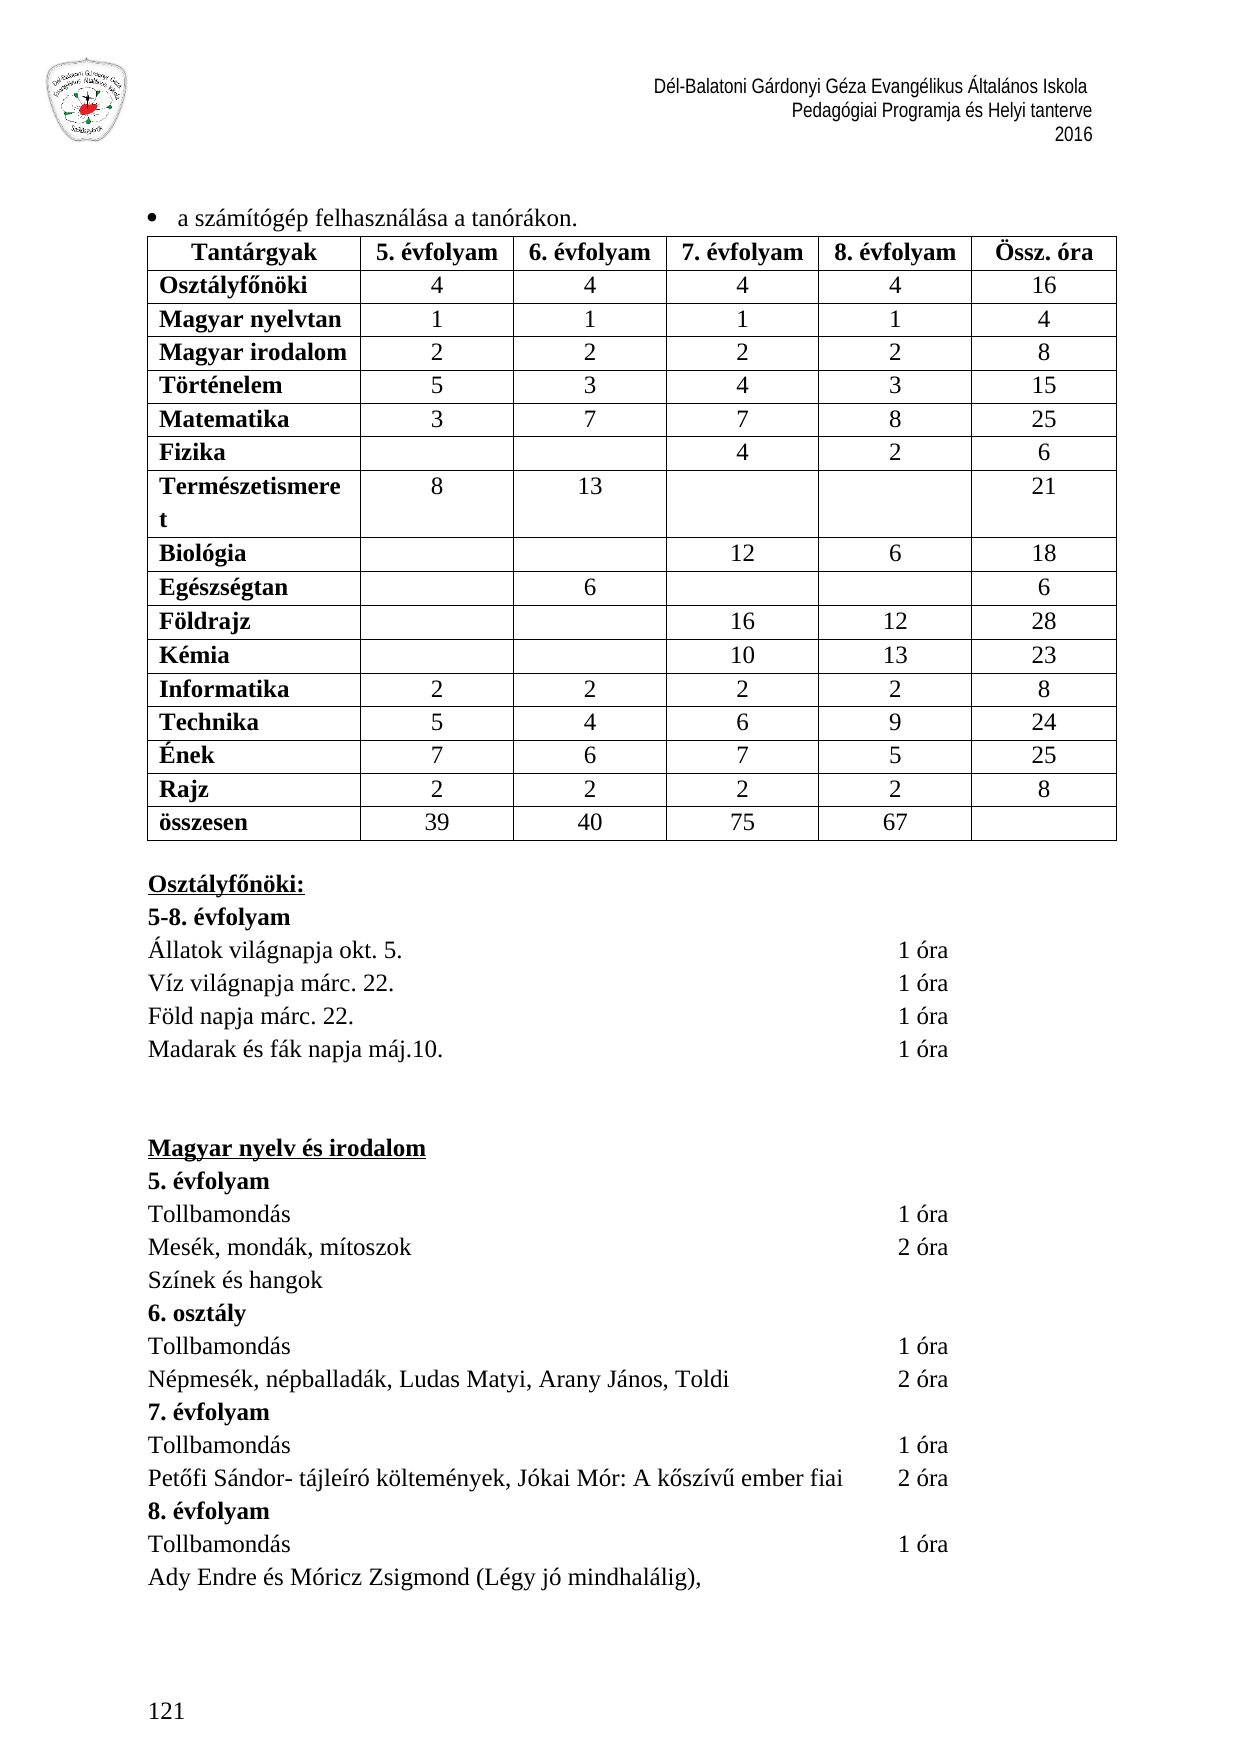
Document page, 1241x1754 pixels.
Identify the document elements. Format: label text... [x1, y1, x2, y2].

text Tollbamondás 1 óra [148, 1430, 1092, 1459]
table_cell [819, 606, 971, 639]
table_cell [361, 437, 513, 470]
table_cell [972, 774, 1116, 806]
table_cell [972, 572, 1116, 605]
text Magyar nyelv és irodalom [148, 1133, 1092, 1162]
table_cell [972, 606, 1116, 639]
text 5. évfolyam [148, 1166, 1092, 1195]
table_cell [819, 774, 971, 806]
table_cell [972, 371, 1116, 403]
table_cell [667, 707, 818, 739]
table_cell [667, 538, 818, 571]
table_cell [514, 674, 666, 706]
text Mesék, mondák, mítoszok 2 óra [148, 1232, 1092, 1261]
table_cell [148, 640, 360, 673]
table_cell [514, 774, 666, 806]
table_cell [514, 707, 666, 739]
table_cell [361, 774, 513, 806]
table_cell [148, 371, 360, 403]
text Tollbamondás 1 óra [148, 1331, 1092, 1360]
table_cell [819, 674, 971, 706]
text 8. évfolyam [148, 1496, 1092, 1525]
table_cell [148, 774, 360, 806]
text Tollbamondás 1 óra [148, 1199, 1092, 1228]
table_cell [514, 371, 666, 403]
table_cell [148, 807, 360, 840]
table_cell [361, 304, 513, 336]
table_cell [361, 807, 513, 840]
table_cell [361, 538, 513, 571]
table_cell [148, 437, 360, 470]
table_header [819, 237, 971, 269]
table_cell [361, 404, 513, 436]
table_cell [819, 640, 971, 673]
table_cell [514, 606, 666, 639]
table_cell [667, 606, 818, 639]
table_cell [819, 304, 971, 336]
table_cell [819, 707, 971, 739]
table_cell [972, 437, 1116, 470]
text Víz világnapja márc. 22. 1 óra [148, 968, 1092, 997]
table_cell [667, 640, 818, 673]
text Madarak és fák napja máj.10. 1 óra [148, 1034, 1092, 1063]
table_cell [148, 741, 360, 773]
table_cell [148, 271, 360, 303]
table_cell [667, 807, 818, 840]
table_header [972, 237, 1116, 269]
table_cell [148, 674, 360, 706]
text Népmesék, népballadák, Ludas Matyi, Arany János, Toldi 2 óra [148, 1364, 1092, 1393]
text Osztályfőnöki: [148, 869, 1092, 898]
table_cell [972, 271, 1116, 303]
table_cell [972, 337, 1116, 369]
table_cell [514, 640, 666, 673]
text 6. osztály [148, 1298, 1092, 1327]
text Tollbamondás 1 óra [148, 1529, 1092, 1558]
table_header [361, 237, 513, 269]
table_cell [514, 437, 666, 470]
text Ady Endre és Móricz Zsigmond (Légy jó mindhalálig), [148, 1562, 1092, 1591]
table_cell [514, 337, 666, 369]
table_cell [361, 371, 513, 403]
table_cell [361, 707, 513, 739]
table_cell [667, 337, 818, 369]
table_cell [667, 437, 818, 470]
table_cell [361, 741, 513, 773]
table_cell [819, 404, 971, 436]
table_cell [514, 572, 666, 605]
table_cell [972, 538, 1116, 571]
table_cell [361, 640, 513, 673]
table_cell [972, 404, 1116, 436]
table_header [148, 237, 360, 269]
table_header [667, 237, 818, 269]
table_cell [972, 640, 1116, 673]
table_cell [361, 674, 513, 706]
picture [43, 53, 129, 145]
list a számítógép felhasználása a tanórákon. [148, 203, 1092, 232]
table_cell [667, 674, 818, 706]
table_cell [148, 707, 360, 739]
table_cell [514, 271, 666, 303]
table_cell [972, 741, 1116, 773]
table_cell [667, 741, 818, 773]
text Színek és hangok [148, 1265, 1092, 1294]
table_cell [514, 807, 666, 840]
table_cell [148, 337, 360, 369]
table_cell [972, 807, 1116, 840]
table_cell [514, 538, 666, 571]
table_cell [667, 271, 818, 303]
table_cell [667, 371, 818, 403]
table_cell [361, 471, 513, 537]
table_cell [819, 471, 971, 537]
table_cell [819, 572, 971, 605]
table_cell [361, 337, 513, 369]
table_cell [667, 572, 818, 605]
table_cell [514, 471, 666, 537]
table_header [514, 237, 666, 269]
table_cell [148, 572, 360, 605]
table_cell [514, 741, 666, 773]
text 5-8. évfolyam [148, 902, 1092, 931]
text Petőfi Sándor- tájleíró költemények, Jókai Mór: A kőszívű ember fiai 2 óra [148, 1463, 1092, 1492]
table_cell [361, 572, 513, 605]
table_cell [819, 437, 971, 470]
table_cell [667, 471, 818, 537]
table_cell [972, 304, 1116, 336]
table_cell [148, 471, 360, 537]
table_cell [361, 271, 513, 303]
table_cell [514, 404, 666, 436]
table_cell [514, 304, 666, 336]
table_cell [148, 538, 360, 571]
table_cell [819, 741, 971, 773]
text Föld napja márc. 22. 1 óra [148, 1001, 1092, 1030]
text Állatok világnapja okt. 5. 1 óra [148, 935, 1092, 964]
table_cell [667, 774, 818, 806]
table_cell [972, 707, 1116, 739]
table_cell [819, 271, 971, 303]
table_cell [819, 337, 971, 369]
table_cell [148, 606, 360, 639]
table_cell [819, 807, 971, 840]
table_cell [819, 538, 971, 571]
text 7. évfolyam [148, 1397, 1092, 1426]
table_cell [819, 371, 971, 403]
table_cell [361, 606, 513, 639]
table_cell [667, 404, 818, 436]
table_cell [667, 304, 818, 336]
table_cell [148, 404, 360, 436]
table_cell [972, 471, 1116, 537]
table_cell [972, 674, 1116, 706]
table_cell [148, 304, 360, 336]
